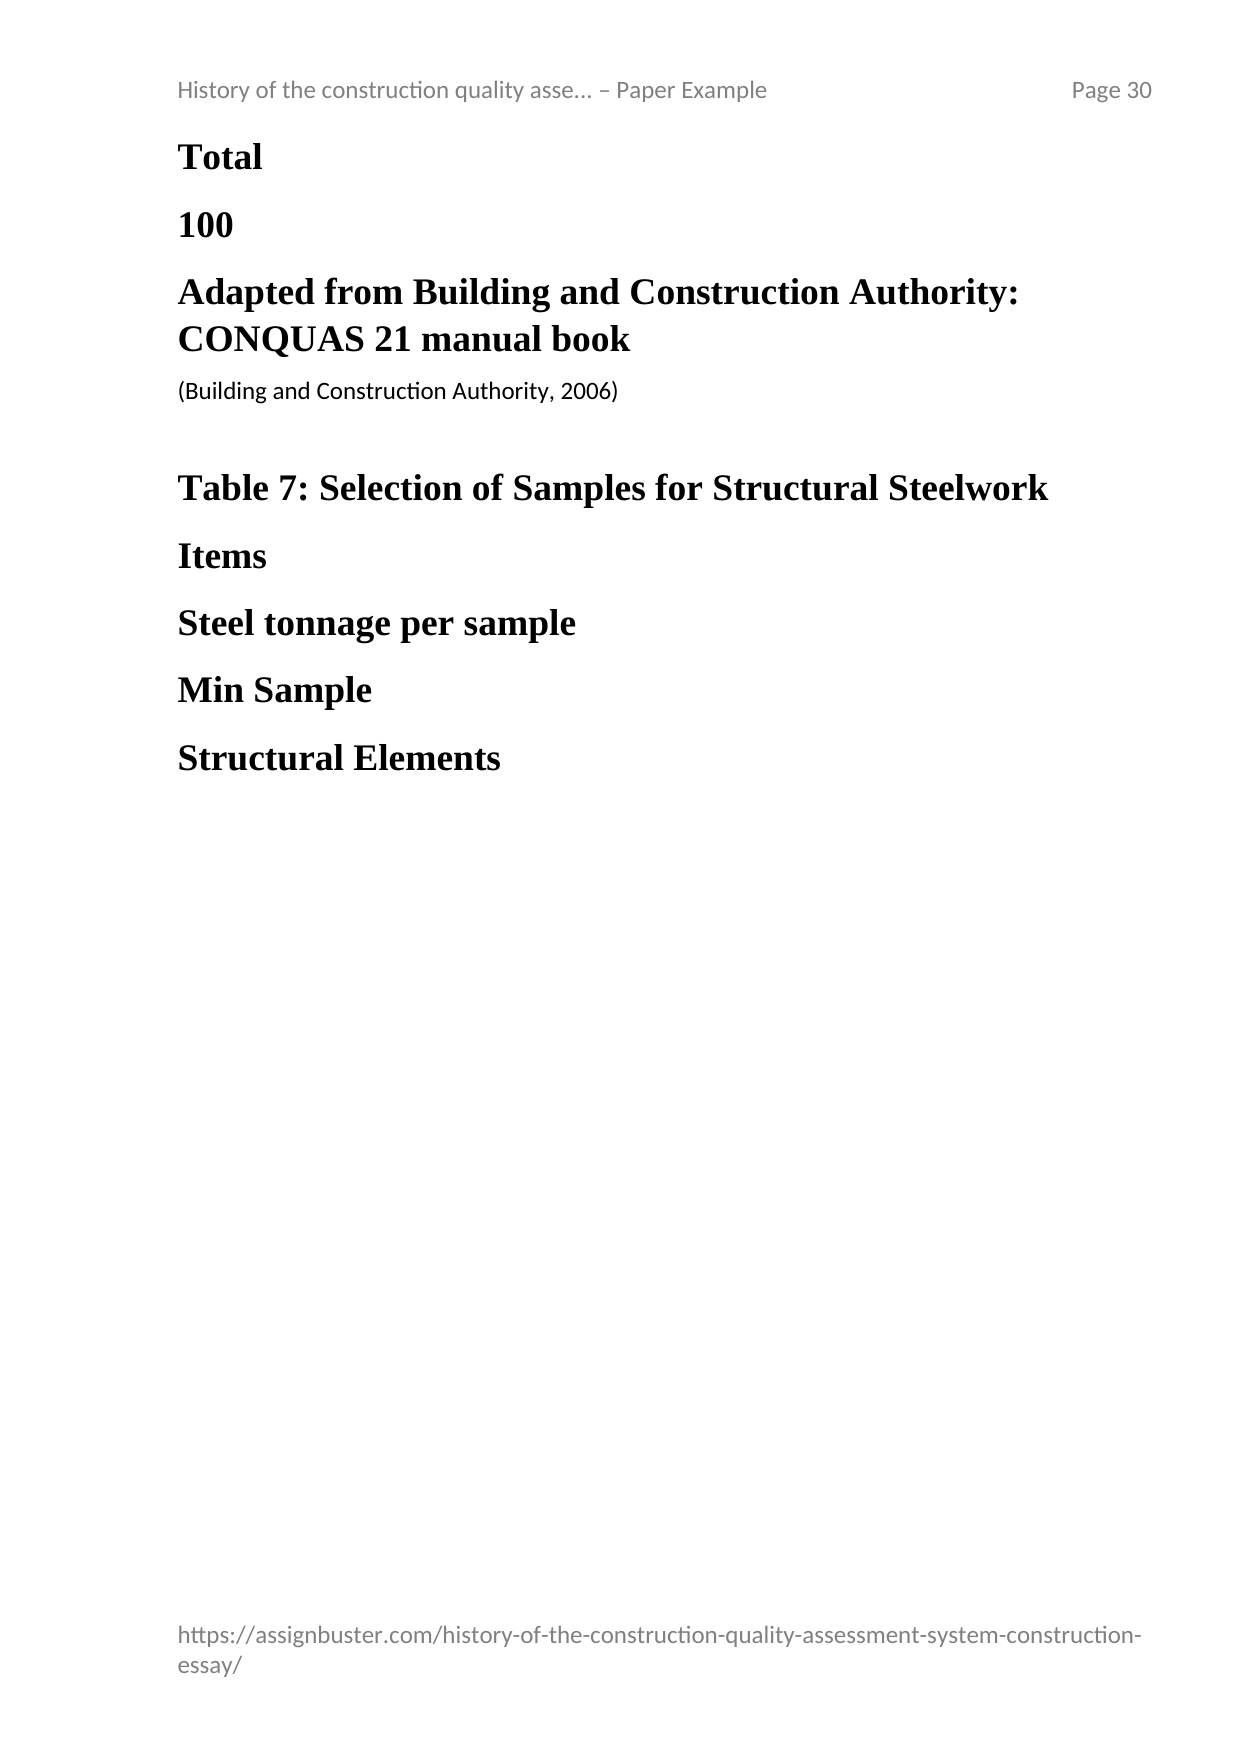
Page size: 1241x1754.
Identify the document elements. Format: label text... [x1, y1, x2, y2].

subtitle Steel tonnage per sample [177, 601, 1152, 644]
subtitle Structural Elements [177, 735, 1152, 778]
subtitle 100 [177, 202, 1152, 245]
subtitle Adapted from Building and Construction Authority: CONQUAS 21 manual book [177, 269, 1152, 359]
subtitle Items [177, 533, 1152, 576]
text (Building and Construction Authority, 2006) [177, 375, 1152, 406]
subtitle Min Sample [177, 668, 1152, 711]
subtitle Table 7: Selection of Samples for Structural Steelwork [177, 466, 1152, 509]
subtitle Total [177, 135, 1152, 178]
